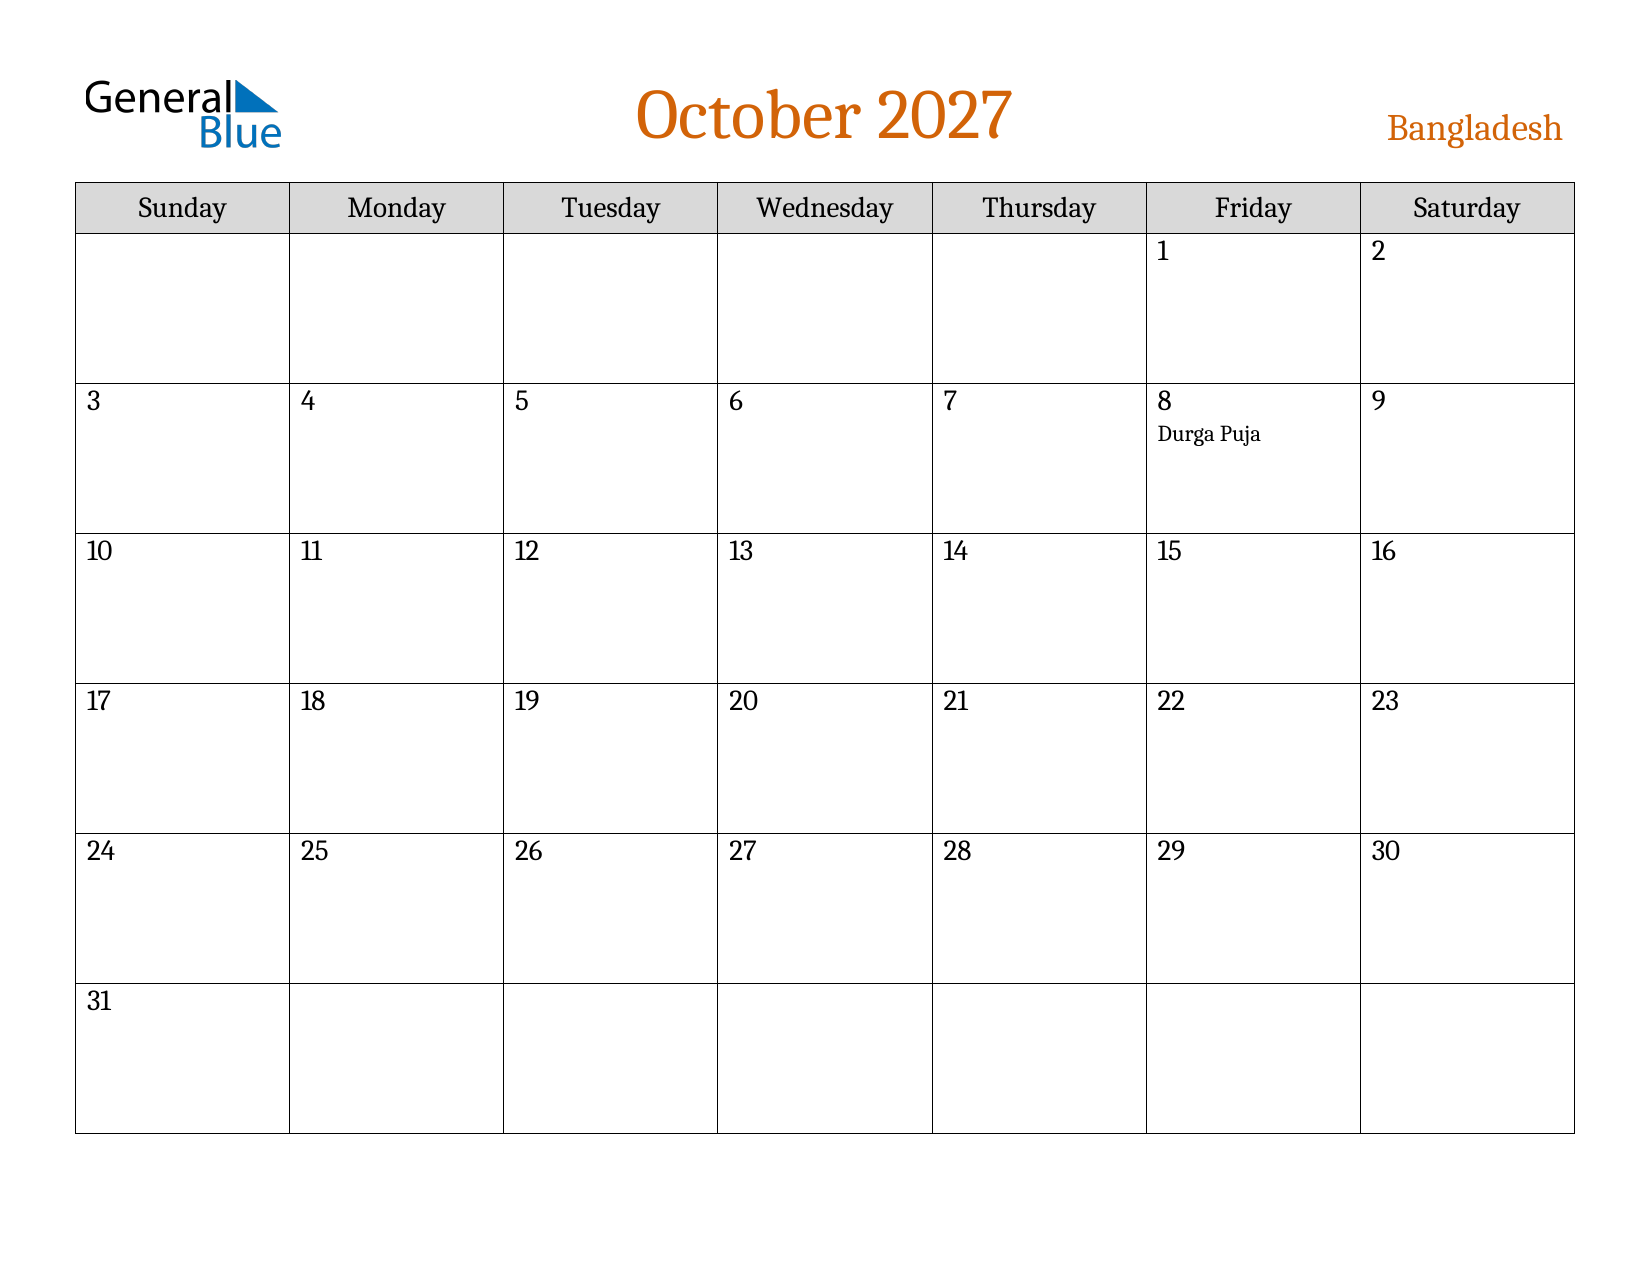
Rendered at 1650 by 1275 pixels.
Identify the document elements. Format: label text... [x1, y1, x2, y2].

table_cell Sunday [76, 183, 289, 233]
table_cell [290, 270, 503, 383]
table_cell [290, 570, 503, 683]
table_cell 18 [290, 684, 503, 720]
table_header October 2027 [504, 75, 1146, 182]
table_cell 21 [933, 684, 1146, 720]
table_cell Tuesday [504, 183, 717, 233]
table_cell [1147, 270, 1360, 383]
table_cell [76, 720, 289, 833]
table_header [76, 75, 503, 182]
table_cell [504, 984, 717, 1020]
table_cell [504, 270, 717, 383]
table_cell 5 [504, 384, 717, 420]
table_cell [933, 1020, 1146, 1133]
picture [86, 80, 281, 148]
table_cell [718, 1020, 932, 1133]
table_cell 30 [1361, 834, 1574, 870]
table_cell [1147, 570, 1360, 683]
table_cell [504, 720, 717, 833]
table_cell Wednesday [718, 183, 932, 233]
table_cell Saturday [1361, 183, 1574, 233]
table_cell [718, 870, 932, 983]
table_cell [1361, 570, 1574, 683]
table_cell [290, 984, 503, 1020]
table_cell 4 [290, 384, 503, 420]
table_cell [290, 420, 503, 533]
table_cell [933, 870, 1146, 983]
table_cell 11 [290, 534, 503, 570]
table_cell [718, 570, 932, 683]
table_cell [76, 270, 289, 383]
table_cell [290, 234, 503, 270]
table_cell Thursday [933, 183, 1146, 233]
table_cell [76, 420, 289, 533]
table_cell [718, 984, 932, 1020]
table_cell [1147, 720, 1360, 833]
table_cell 23 [1361, 684, 1574, 720]
table_cell Monday [290, 183, 503, 233]
table_cell 14 [933, 534, 1146, 570]
table_cell [504, 420, 717, 533]
table_cell 17 [76, 684, 289, 720]
table_cell Durga Puja [1147, 420, 1360, 533]
table_cell 24 [76, 834, 289, 870]
table_cell 27 [718, 834, 932, 870]
table_cell 12 [504, 534, 717, 570]
table_cell [504, 870, 717, 983]
table_cell [76, 234, 289, 270]
table_cell [1361, 270, 1574, 383]
table_cell [76, 870, 289, 983]
table_cell [504, 234, 717, 270]
table_cell [933, 270, 1146, 383]
table_cell [718, 720, 932, 833]
table_cell 26 [504, 834, 717, 870]
table_cell [933, 570, 1146, 683]
table_cell 6 [718, 384, 932, 420]
table_cell [504, 570, 717, 683]
table_cell [290, 720, 503, 833]
table_cell [1147, 1020, 1360, 1133]
table_header Bangladesh [1146, 75, 1574, 182]
table_cell 1 [1147, 234, 1360, 270]
table_cell [933, 984, 1146, 1020]
table_cell [290, 870, 503, 983]
table_cell 7 [933, 384, 1146, 420]
table_cell 20 [718, 684, 932, 720]
table_cell [1361, 420, 1574, 533]
table_cell 15 [1147, 534, 1360, 570]
table_cell 22 [1147, 684, 1360, 720]
table_cell [933, 234, 1146, 270]
table_cell 16 [1361, 534, 1574, 570]
table_cell Friday [1147, 183, 1360, 233]
table_cell [1361, 870, 1574, 983]
table_cell 2 [1361, 234, 1574, 270]
table_cell [504, 1020, 717, 1133]
table_cell [76, 570, 289, 683]
table_cell [290, 1020, 503, 1133]
table_cell 29 [1147, 834, 1360, 870]
table_cell 9 [1361, 384, 1574, 420]
table_cell 19 [504, 684, 717, 720]
table_cell 25 [290, 834, 503, 870]
table_cell [718, 234, 932, 270]
table_cell [1147, 870, 1360, 983]
table_cell 10 [76, 534, 289, 570]
table_cell [718, 270, 932, 383]
table_cell [933, 720, 1146, 833]
table_cell [718, 420, 932, 533]
table_cell [1361, 984, 1574, 1020]
table_cell [1361, 720, 1574, 833]
table_cell [933, 420, 1146, 533]
table_cell 8 [1147, 384, 1360, 420]
table_cell 31 [76, 984, 289, 1020]
table_cell [1147, 984, 1360, 1020]
table_cell 13 [718, 534, 932, 570]
table_cell 28 [933, 834, 1146, 870]
table_cell [76, 1020, 289, 1133]
table_cell 3 [76, 384, 289, 420]
table_cell [1361, 1020, 1574, 1133]
